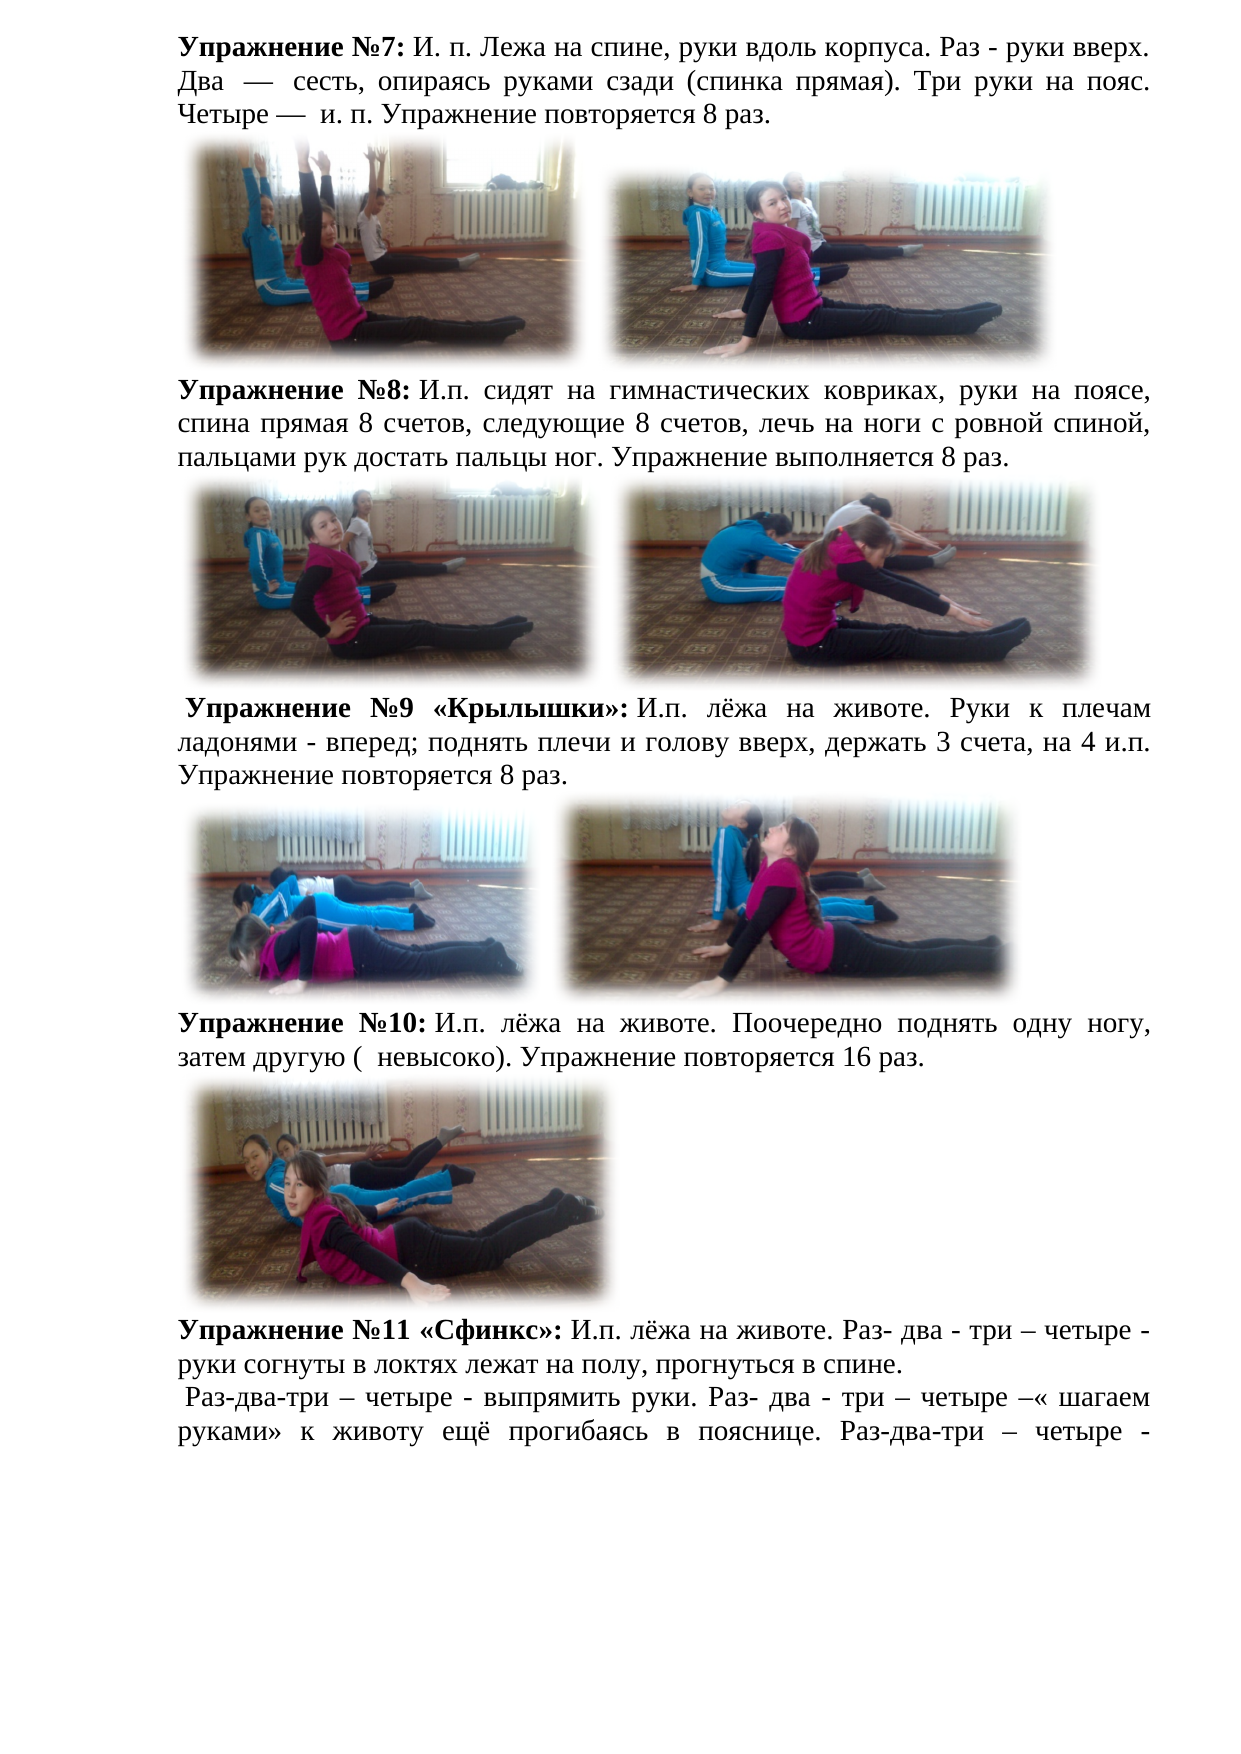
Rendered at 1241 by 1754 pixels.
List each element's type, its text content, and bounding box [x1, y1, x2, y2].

picture [628, 193, 1028, 343]
picture [210, 160, 561, 343]
text Упражнение №11 «Сфинкс»: И.п. лёжа на животе. Раз- два - три – четыре - руки согнуты в локтях лежат на полу, прогнуться в спине. [177, 1312, 1152, 1379]
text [177, 1379, 1152, 1447]
picture [210, 1102, 591, 1284]
picture [640, 502, 1074, 664]
text Упражнение №7: И. п. Лежа на спине, руки вдоль корпуса. Раз - руки вверх. Два — сесть, опираясь руками сзади (спинка прямая). Три руки на пояс. Четыре — и. п. Упражнение повторяется 8 раз. [177, 29, 1152, 130]
text Упражнение №8: И.п. сидят на гимнастических ковриках, руки на поясе, спина прямая 8 счетов, следующие 8 счетов, лечь на ноги с ровной спиной, пальцами рук достать пальцы ног. Упражнение выполняется 8 раз. [177, 372, 1152, 472]
text Упражнение №9 «Крылышки»: И.п. лёжа на животе. Руки к плечам ладонями - вперед; поднять плечи и голову вверх, держать 3 счета, на 4 и.п. Упражнение повторяется 8 раз. [177, 690, 1152, 791]
picture [209, 501, 575, 662]
picture [580, 819, 995, 977]
text Упражнение №10: И.п. лёжа на животе. Поочередно поднять одну ногу, затем другую ( невысоко). Упражнение повторяется 16 раз. [177, 1005, 1152, 1072]
picture [209, 831, 514, 977]
